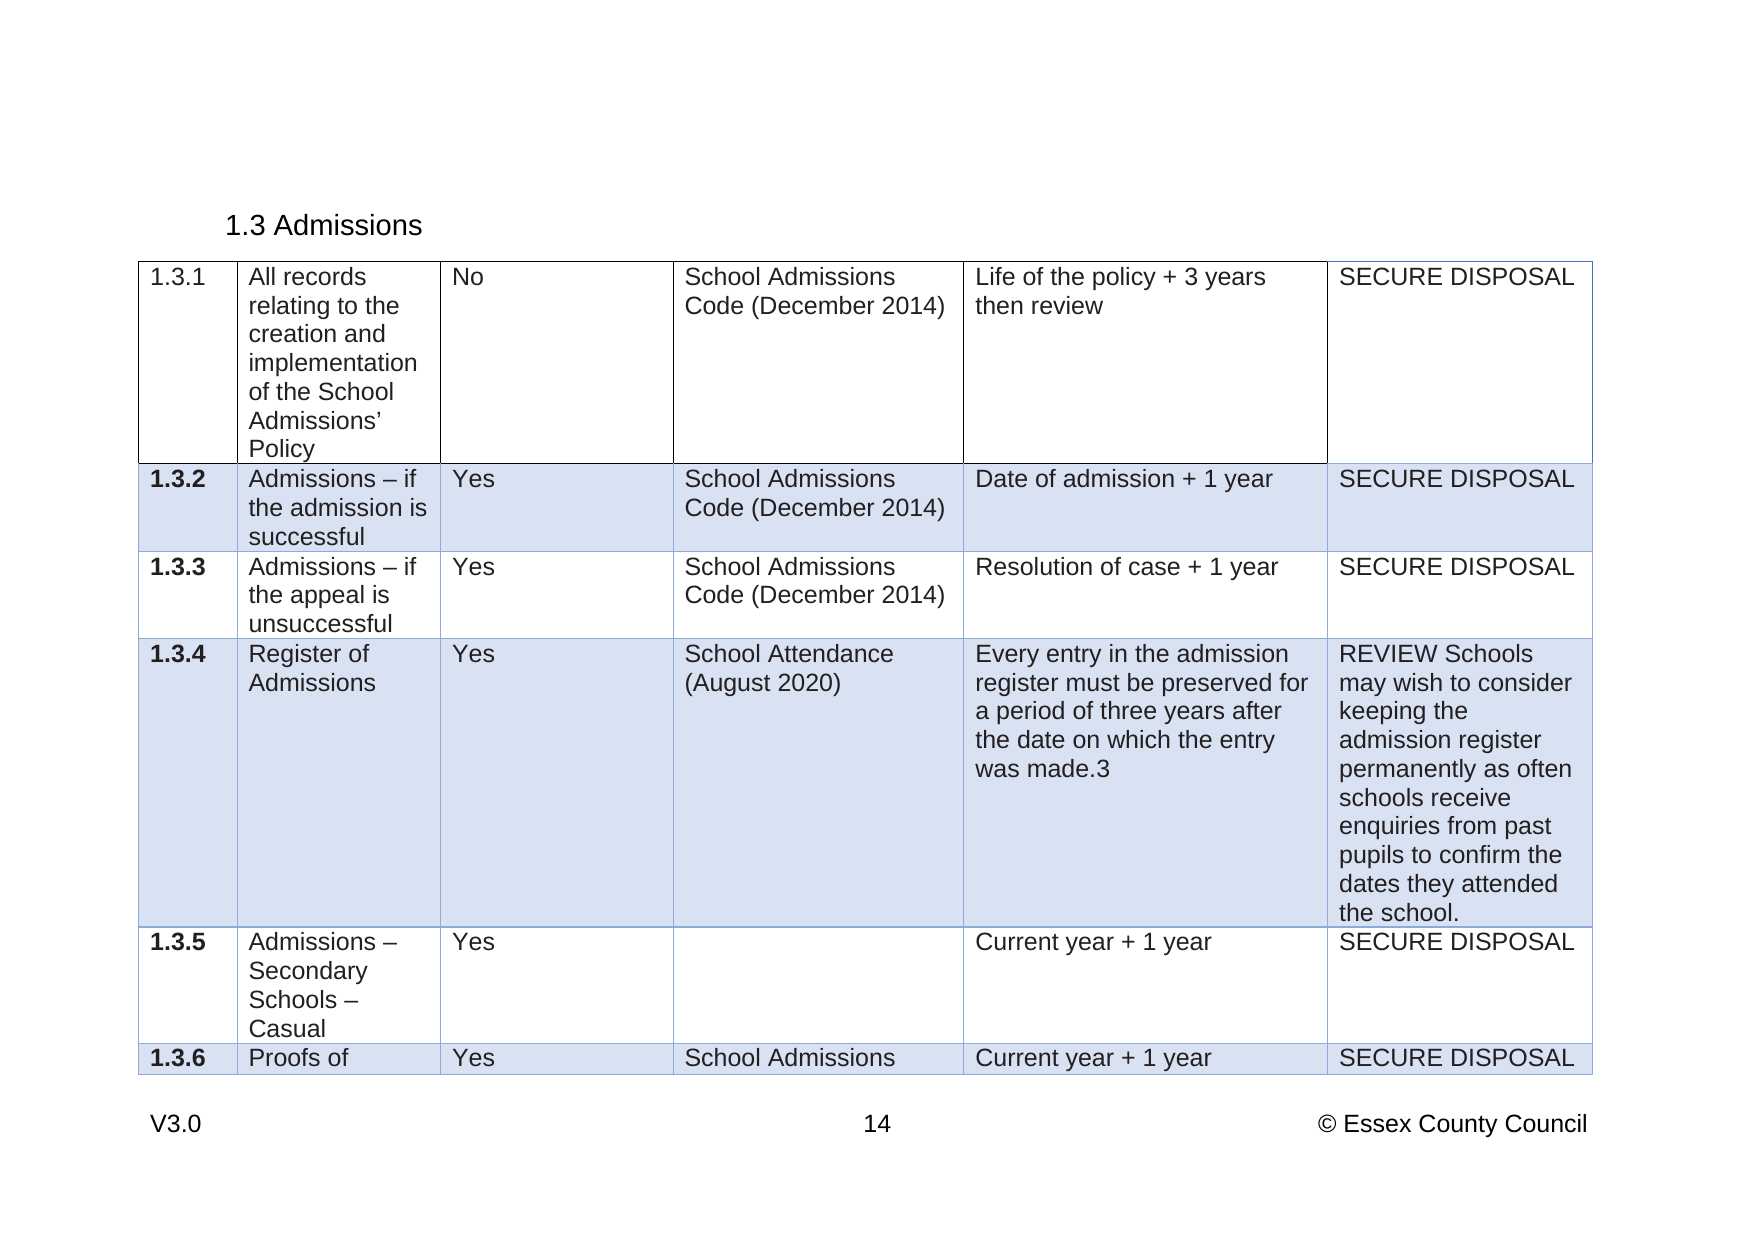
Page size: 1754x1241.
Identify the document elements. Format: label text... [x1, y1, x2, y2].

table_cell Admissions – if the admission is successful [238, 464, 440, 551]
table_cell School Admissions Code (December 2014) [674, 464, 963, 551]
table_cell School Attendance (August 2020) [674, 639, 963, 926]
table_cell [964, 1044, 1327, 1074]
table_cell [238, 1044, 440, 1074]
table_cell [674, 1044, 963, 1074]
table_cell SECURE DISPOSAL [1328, 464, 1592, 551]
table_cell Date of admission + 1 year [964, 464, 1327, 551]
table_cell SECURE DISPOSAL [1328, 1044, 1592, 1074]
table_cell Current year + 1 year [964, 928, 1327, 1042]
table_cell 1.3.2 [139, 464, 237, 551]
table_cell 1.3.6 [139, 1044, 237, 1074]
table_cell Yes [441, 464, 673, 551]
table_cell Every entry in the admission register must be preserved for a period of three years after the date on which the entry was made.3 [964, 639, 1327, 926]
table_cell Yes [441, 1044, 673, 1074]
table_cell Register of Admissions [238, 639, 440, 926]
subtitle 1.3 Admissions [225, 208, 1604, 242]
table_cell Yes [441, 552, 673, 638]
table_cell [674, 928, 963, 1042]
table_cell Yes [441, 639, 673, 926]
table_cell REVIEW Schools may wish to consider keeping the admission register permanently as often schools receive enquiries from past pupils to confirm the dates they attended the school. [1328, 639, 1592, 926]
table_header 1.3.1 [139, 262, 237, 463]
table_header SECURE DISPOSAL [1328, 262, 1592, 463]
table_cell Admissions – if the appeal is unsuccessful [238, 552, 440, 638]
table_cell School Admissions Code (December 2014) [674, 552, 963, 638]
table_cell Yes [441, 928, 673, 1042]
table_cell SECURE DISPOSAL [1328, 552, 1592, 638]
table_header School Admissions Code (December 2014) [674, 262, 963, 463]
table_header No [441, 262, 673, 463]
table_cell 1.3.5 [139, 928, 237, 1042]
table_cell 1.3.4 [139, 639, 237, 926]
table_cell 1.3.3 [139, 552, 237, 638]
table_header All records relating to the creation and implementation of the School Admissions’ Policy [238, 262, 440, 463]
table_cell SECURE DISPOSAL [1328, 928, 1592, 1042]
table_cell Admissions – Secondary Schools – Casual [238, 928, 440, 1042]
table_header Life of the policy + 3 years then review [964, 262, 1327, 463]
table_cell Resolution of case + 1 year [964, 552, 1327, 638]
